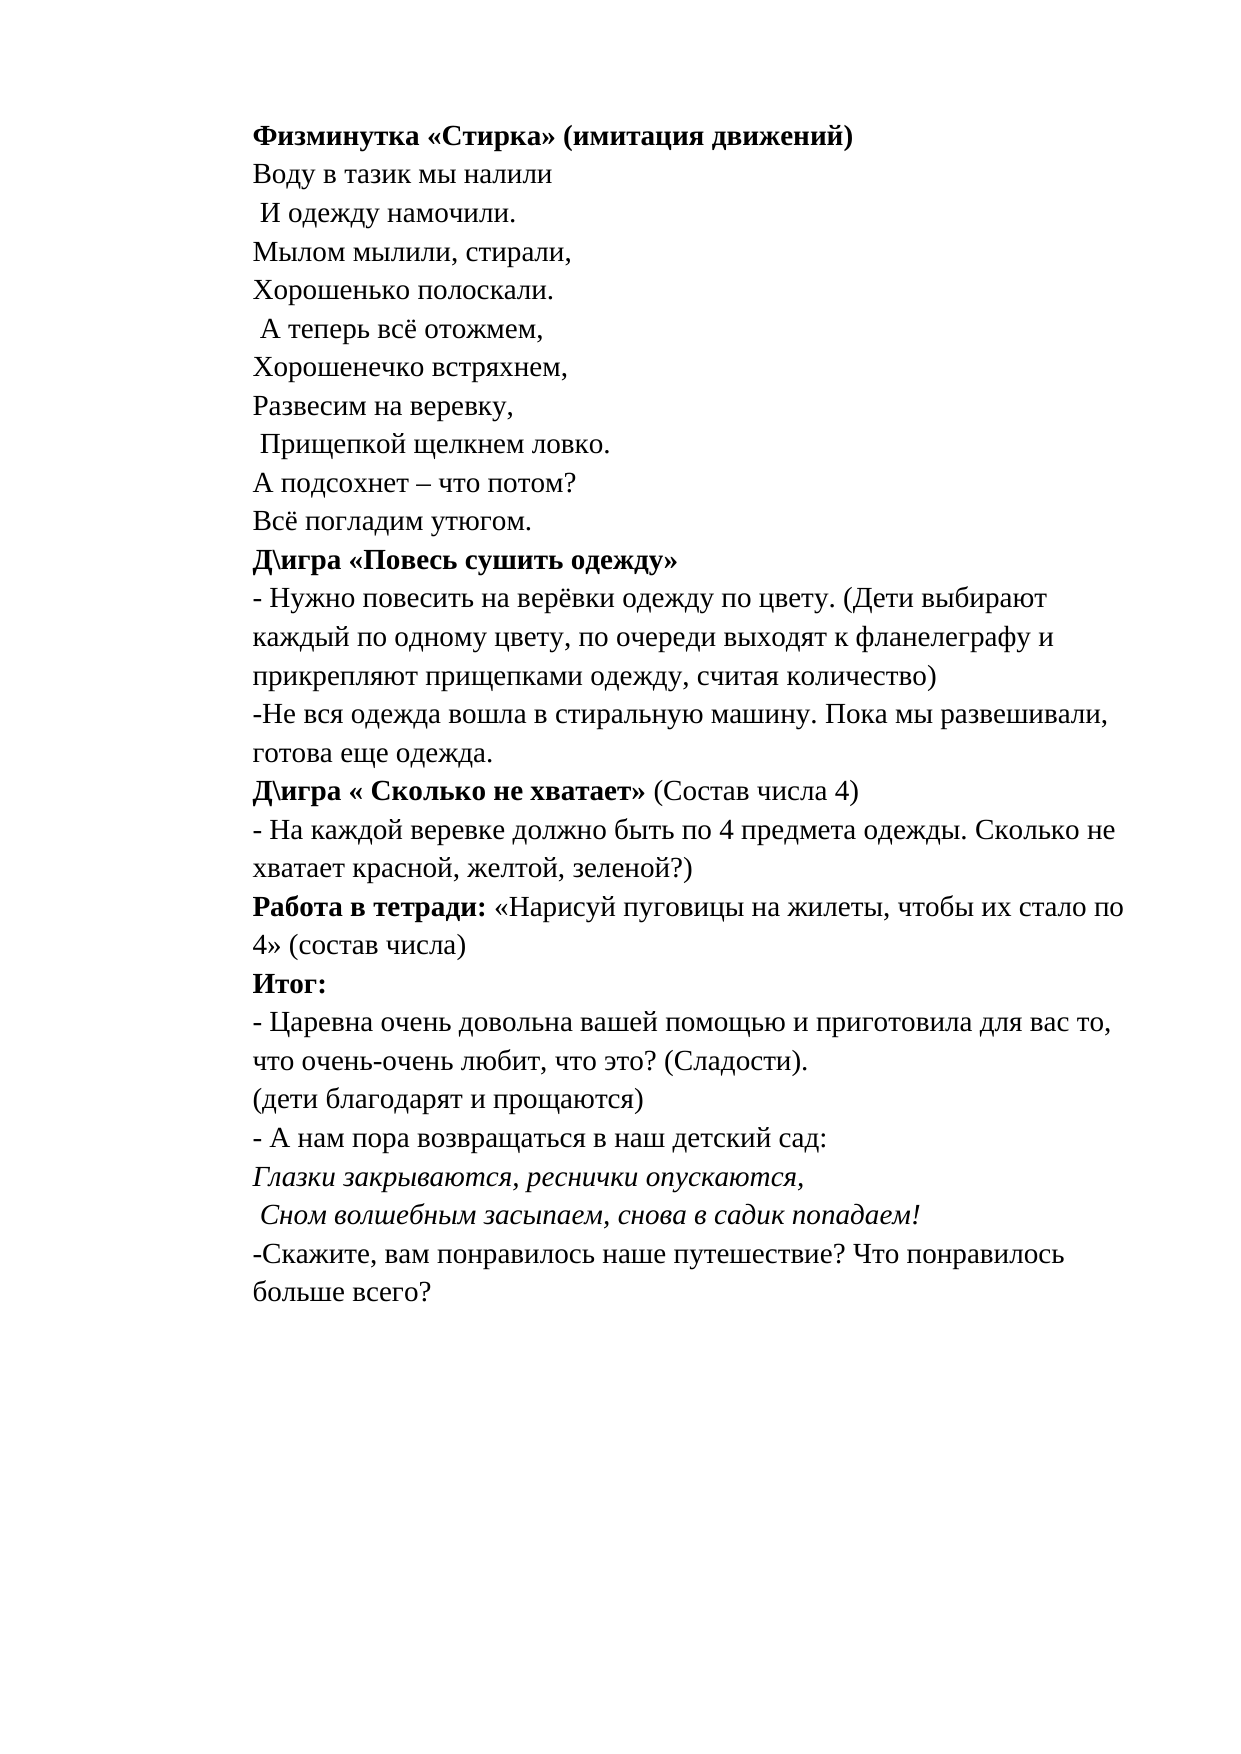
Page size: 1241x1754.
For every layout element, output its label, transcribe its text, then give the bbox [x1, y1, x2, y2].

list Глазки закрываются, реснички опускаются, [252, 1159, 1152, 1192]
list А подсохнет – что потом? [252, 465, 1152, 498]
list Всё погладим утюгом. [252, 503, 1152, 537]
list -Скажите, вам понравилось наше путешествие? Что понравилось больше всего? [252, 1236, 1152, 1308]
list Мылом мылили, стирали, [252, 234, 1152, 267]
list Хорошенечко встряхнем, [252, 349, 1152, 383]
list И одежду намочили. [252, 195, 1152, 229]
list Итог: [252, 966, 1152, 999]
list - А нам пора возвращаться в наш детский сад: [252, 1120, 1152, 1154]
list А теперь всё отожмем, [252, 311, 1152, 344]
list - Царевна очень довольна вашей помощью и приготовила для вас то, что очень-очень любит, что это? (Сладости). [252, 1004, 1152, 1077]
list Хорошенько полоскали. [252, 272, 1152, 306]
list Д\игра «Повесь сушить одежду» [252, 542, 1152, 576]
list -Не вся одежда вошла в стиральную машину. Пока мы развешивали, готова еще одежда. [252, 696, 1152, 768]
list Работа в тетради: «Нарисуй пуговицы на жилеты, чтобы их стало по 4» (состав числа) [252, 889, 1152, 961]
list Д\игра « Сколько не хватает» (Состав числа 4) [252, 773, 1152, 807]
list - Нужно повесить на верёвки одежду по цвету. (Дети выбирают каждый по одному цвету, по очереди выходят к фланелеграфу и прикрепляют прищепками одежду, считая количество) [252, 581, 1152, 691]
list (дети благодарят и прощаются) [252, 1082, 1152, 1115]
list Воду в тазик мы налили [252, 157, 1152, 190]
list Прищепкой щелкнем ловко. [252, 426, 1152, 460]
list Развесим на веревку, [252, 388, 1152, 421]
list Физминутка «Стирка» (имитация движений) [252, 118, 1152, 152]
list Сном волшебным засыпаем, снова в садик попадаем! [252, 1197, 1152, 1231]
list - На каждой веревке должно быть по 4 предмета одежды. Сколько не хватает красной, желтой, зеленой?) [252, 812, 1152, 884]
